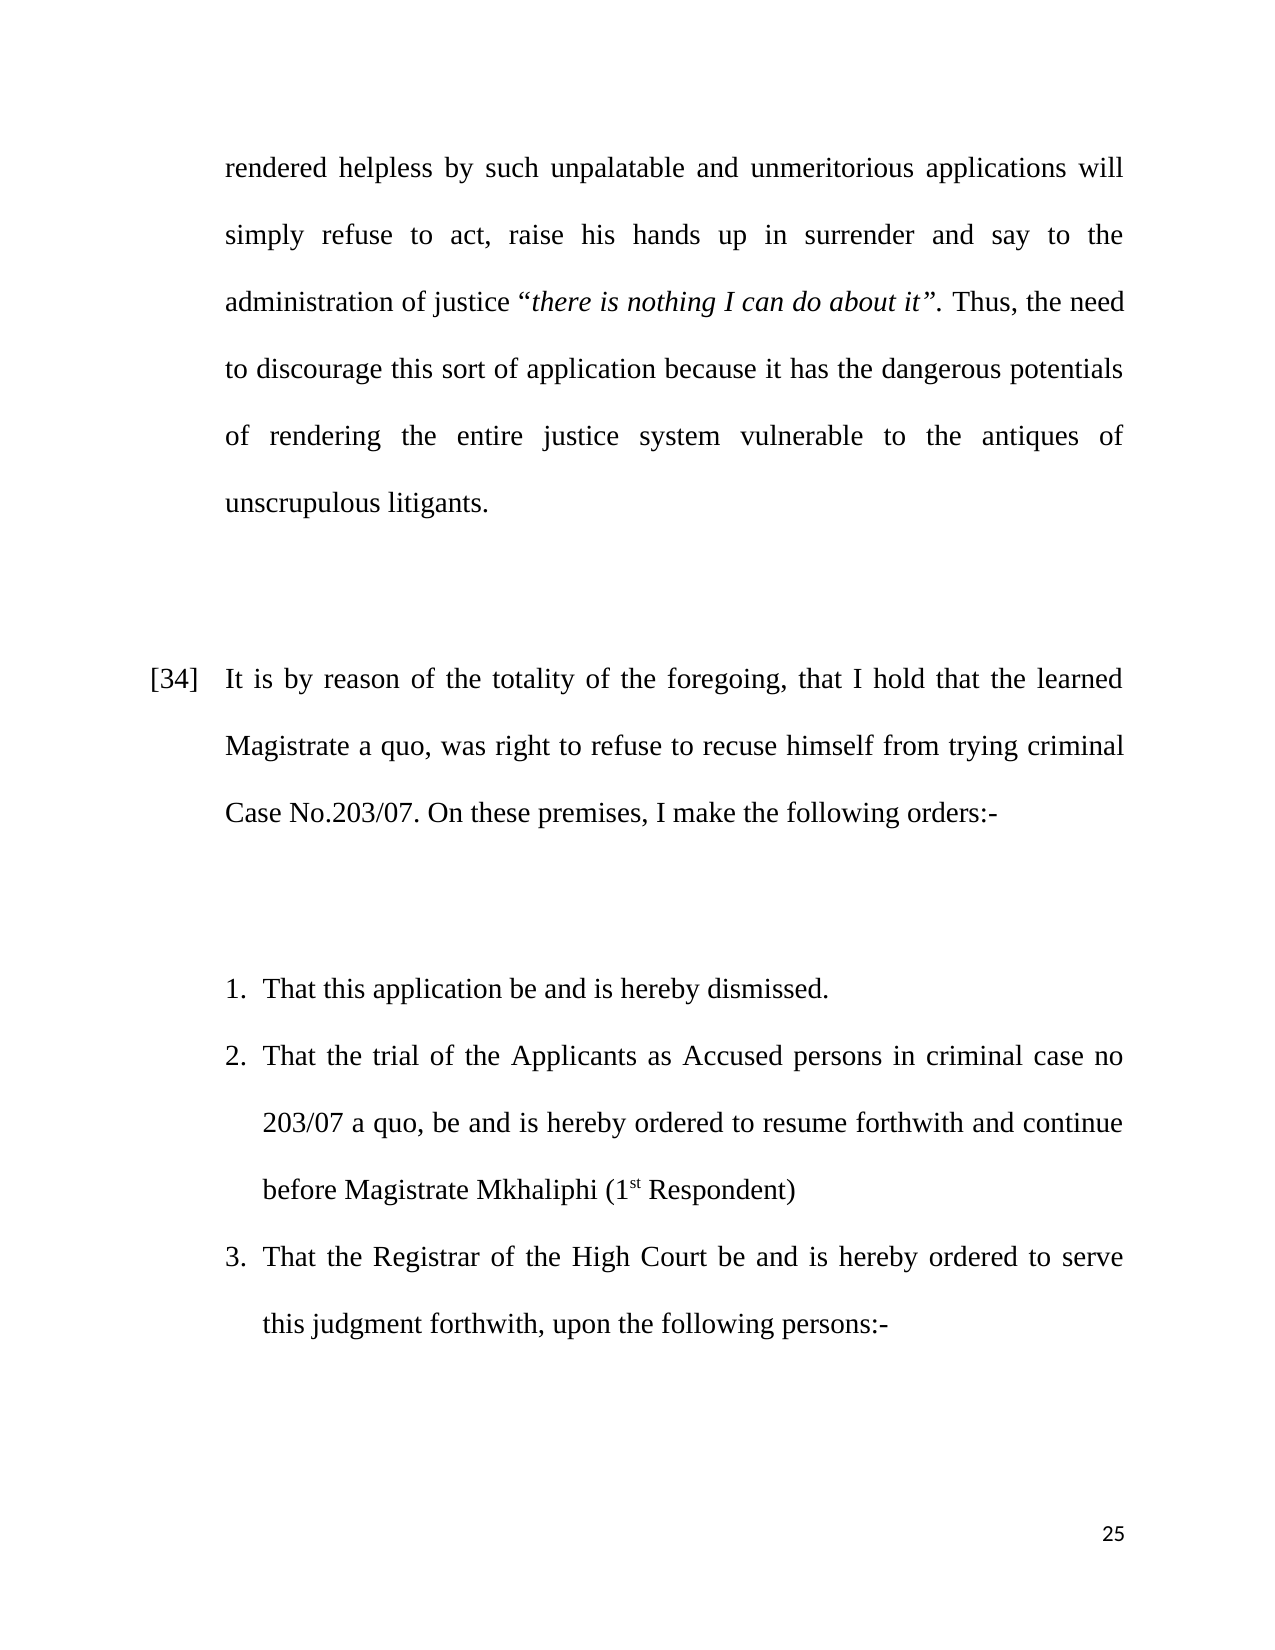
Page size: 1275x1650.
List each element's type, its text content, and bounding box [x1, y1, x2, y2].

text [150, 150, 1125, 519]
list That the Registrar of the High Court be and is hereby ordered to serve this judgment forthwith, upon the following persons:- [225, 1239, 1125, 1340]
list That this application be and is hereby dismissed. [225, 971, 1125, 1005]
text [34] It is by reason of the totality of the foregoing, that I hold that the learned Magistrate a quo, was right to refuse to recuse himself from trying criminal Case No.203/07. On these premises, I make the following orders:- [150, 661, 1125, 829]
list That the trial of the Applicants as Accused persons in criminal case no 203/07 a quo, be and is hereby ordered to resume forthwith and continue before Magistrate Mkhaliphi (1st Respondent) [225, 1038, 1125, 1206]
